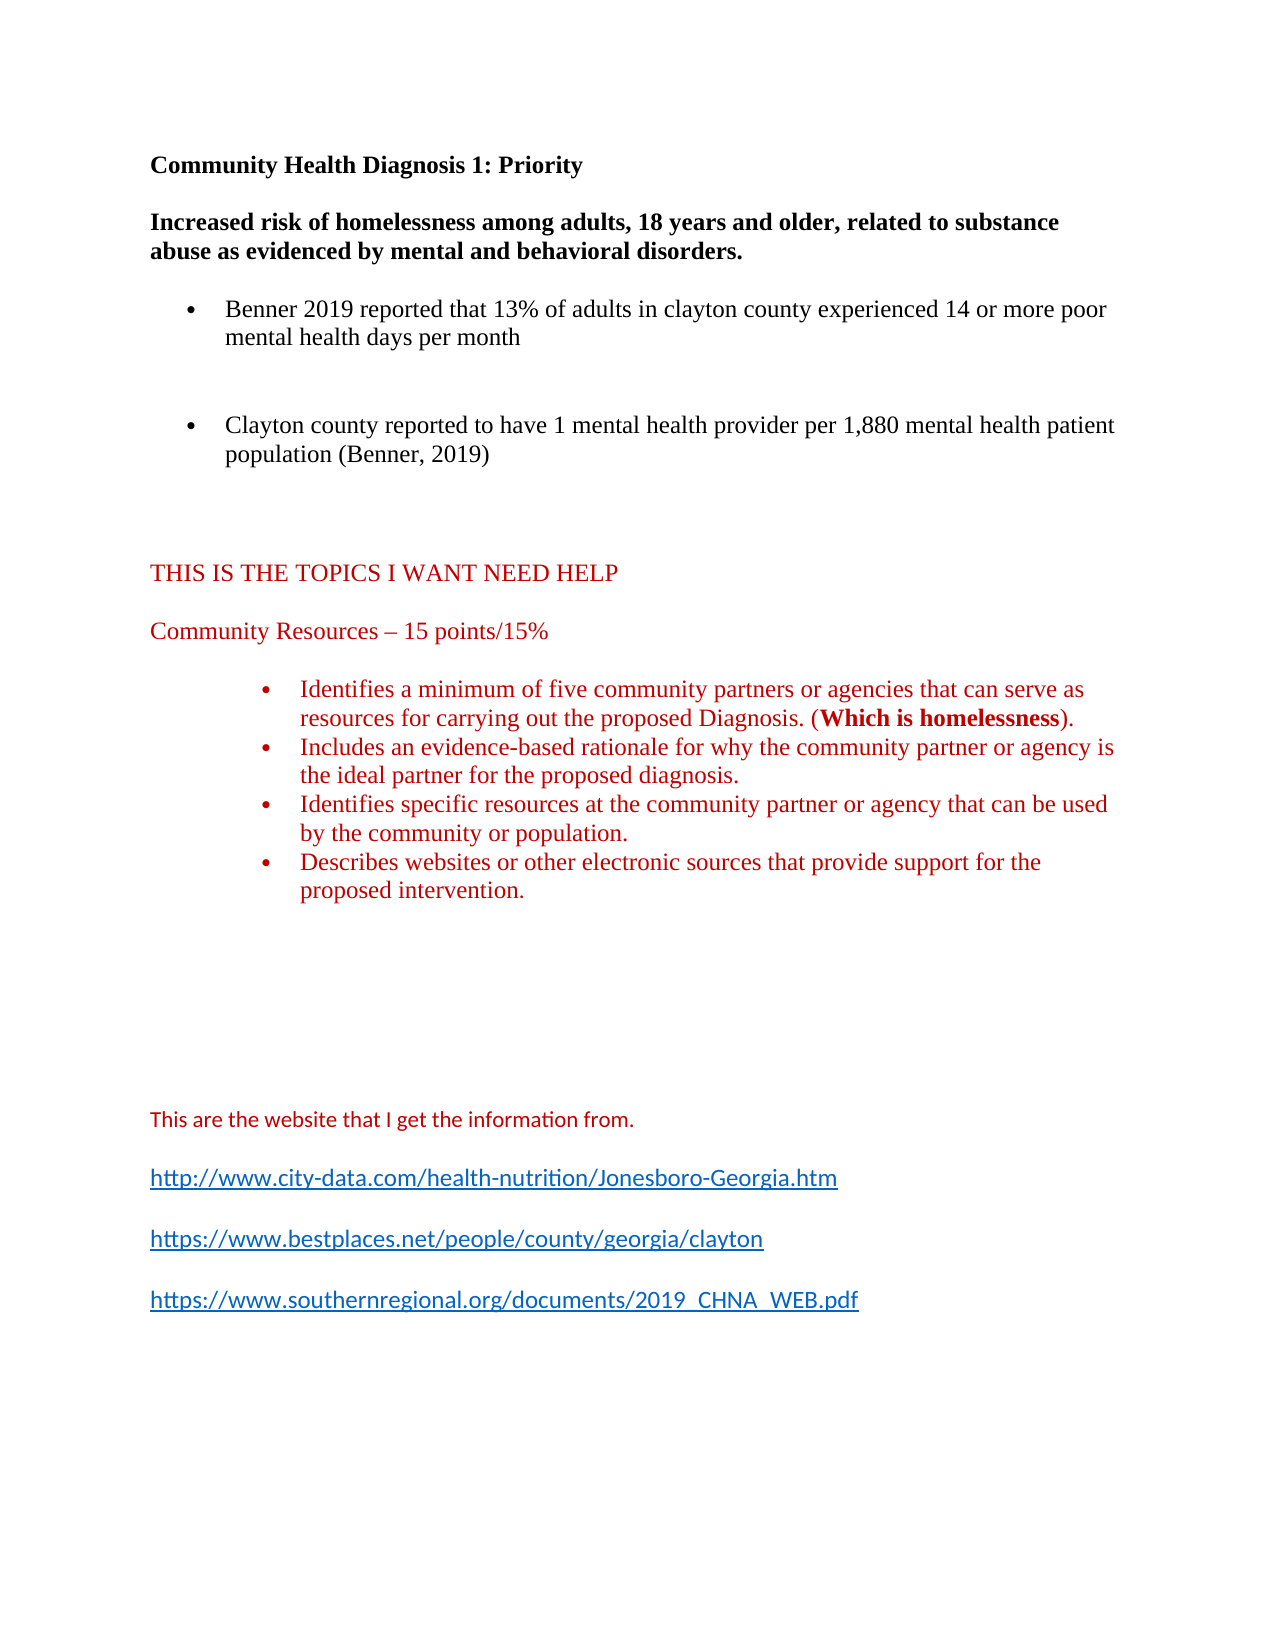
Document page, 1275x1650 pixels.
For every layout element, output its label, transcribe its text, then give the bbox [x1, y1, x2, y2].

text https://www.bestplaces.net/people/county/georgia/clayton [150, 1223, 1125, 1254]
list Identifies specific resources at the community partner or agency that can be used by the community or population. [262, 789, 1125, 847]
text Increased risk of homelessness among adults, 18 years and older, related to substance abuse as evidenced by mental and behavioral disorders. [150, 207, 1125, 265]
list Clayton county reported to have 1 mental health provider per 1,880 mental health patient population (Benner, 2019) [187, 411, 1125, 468]
text https://www.southernregional.org/documents/2019_CHNA_WEB.pdf [150, 1284, 1125, 1315]
text Community Health Diagnosis 1: Priority [150, 150, 1125, 179]
text http://www.city-data.com/health-nutrition/Jonesboro-Georgia.htm [150, 1162, 1125, 1193]
list Identifies a minimum of five community partners or agencies that can serve as resources for carrying out the proposed Diagnosis. (Which is homelessness). [262, 674, 1125, 732]
list Includes an evidence‐based rationale for why the community partner or agency is the ideal partner for the proposed diagnosis. [262, 732, 1125, 789]
text THIS IS THE TOPICS I WANT NEED HELP [150, 558, 1125, 587]
text This are the website that I get the information from. [150, 1105, 1125, 1133]
list Describes websites or other electronic sources that provide support for the proposed intervention. [262, 847, 1125, 904]
text Community Resources – 15 points/15% [150, 616, 1125, 645]
list Benner 2019 reported that 13% of adults in clayton county experienced 14 or more poor mental health days per month [187, 294, 1125, 351]
